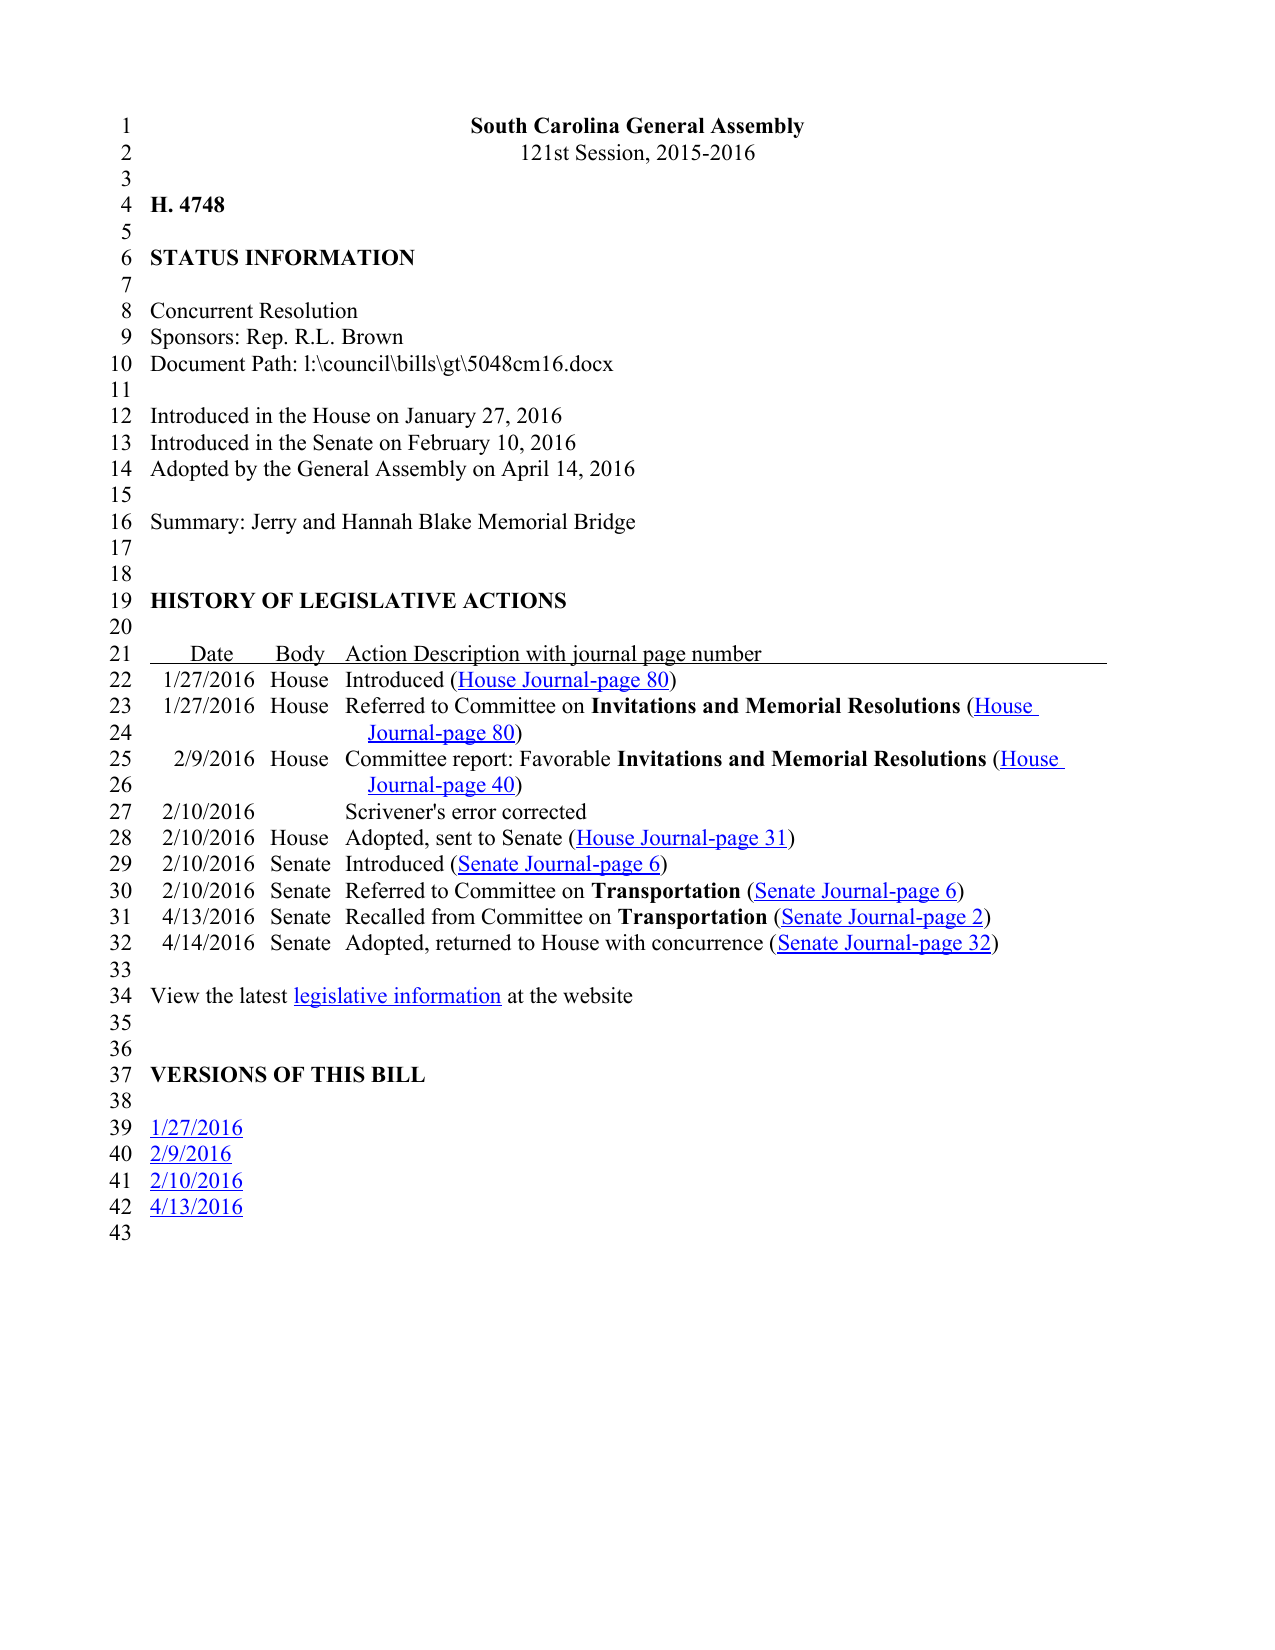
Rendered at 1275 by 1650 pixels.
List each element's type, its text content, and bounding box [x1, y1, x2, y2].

text VERSIONS OF THIS BILL [150, 1061, 1125, 1088]
text 4/13/2016 [150, 1193, 1125, 1219]
text 1/27/2016 House Introduced (House Journal-page 80) [150, 666, 1125, 692]
text Summary: Jerry and Hannah Blake Memorial Bridge [150, 508, 1125, 534]
text 1/27/2016 House Referred to Committee on Invitations and Memorial Resolutions (House Journal-page 80) [150, 692, 1125, 745]
text STATUS INFORMATION [150, 244, 1125, 271]
text 2/10/2016 Senate Introduced (Senate Journal-page 6) [150, 850, 1125, 877]
text 2/9/2016 House Committee report: Favorable Invitations and Memorial Resolutions (House Journal-page 40) [150, 745, 1125, 798]
text 2/10/2016 Senate Referred to Committee on Transportation (Senate Journal-page 6) [150, 877, 1125, 903]
text Date Body Action Description with journal page number [150, 639, 1125, 666]
text Introduced in the Senate on February 10, 2016 [150, 429, 1125, 455]
text 4/13/2016 Senate Recalled from Committee on Transportation (Senate Journal-page 2) [150, 903, 1125, 929]
text Adopted by the General Assembly on April 14, 2016 [150, 455, 1125, 481]
text Document Path: l:\council\bills\gt\5048cm16.docx [150, 350, 1125, 376]
text Concurrent Resolution [150, 297, 1125, 323]
text 2/10/2016 [150, 1167, 1125, 1193]
text View the latest legislative information at the website [150, 982, 1125, 1008]
text Introduced in the House on January 27, 2016 [150, 402, 1125, 429]
text HISTORY OF LEGISLATIVE ACTIONS [150, 587, 1125, 613]
text 2/9/2016 [150, 1140, 1125, 1167]
text 4/14/2016 Senate Adopted, returned to House with concurrence (Senate Journal-page 32) [150, 929, 1125, 956]
text South Carolina General Assembly [150, 112, 1125, 139]
text 121st Session, 2015-2016 [150, 139, 1125, 165]
text 2/10/2016 Scrivener's error corrected [150, 798, 1125, 824]
text H. 4748 [150, 192, 1125, 218]
text 2/10/2016 House Adopted, sent to Senate (House Journal-page 31) [150, 824, 1125, 850]
text 1/27/2016 [150, 1114, 1125, 1140]
text Sponsors: Rep. R.L. Brown [150, 323, 1125, 350]
